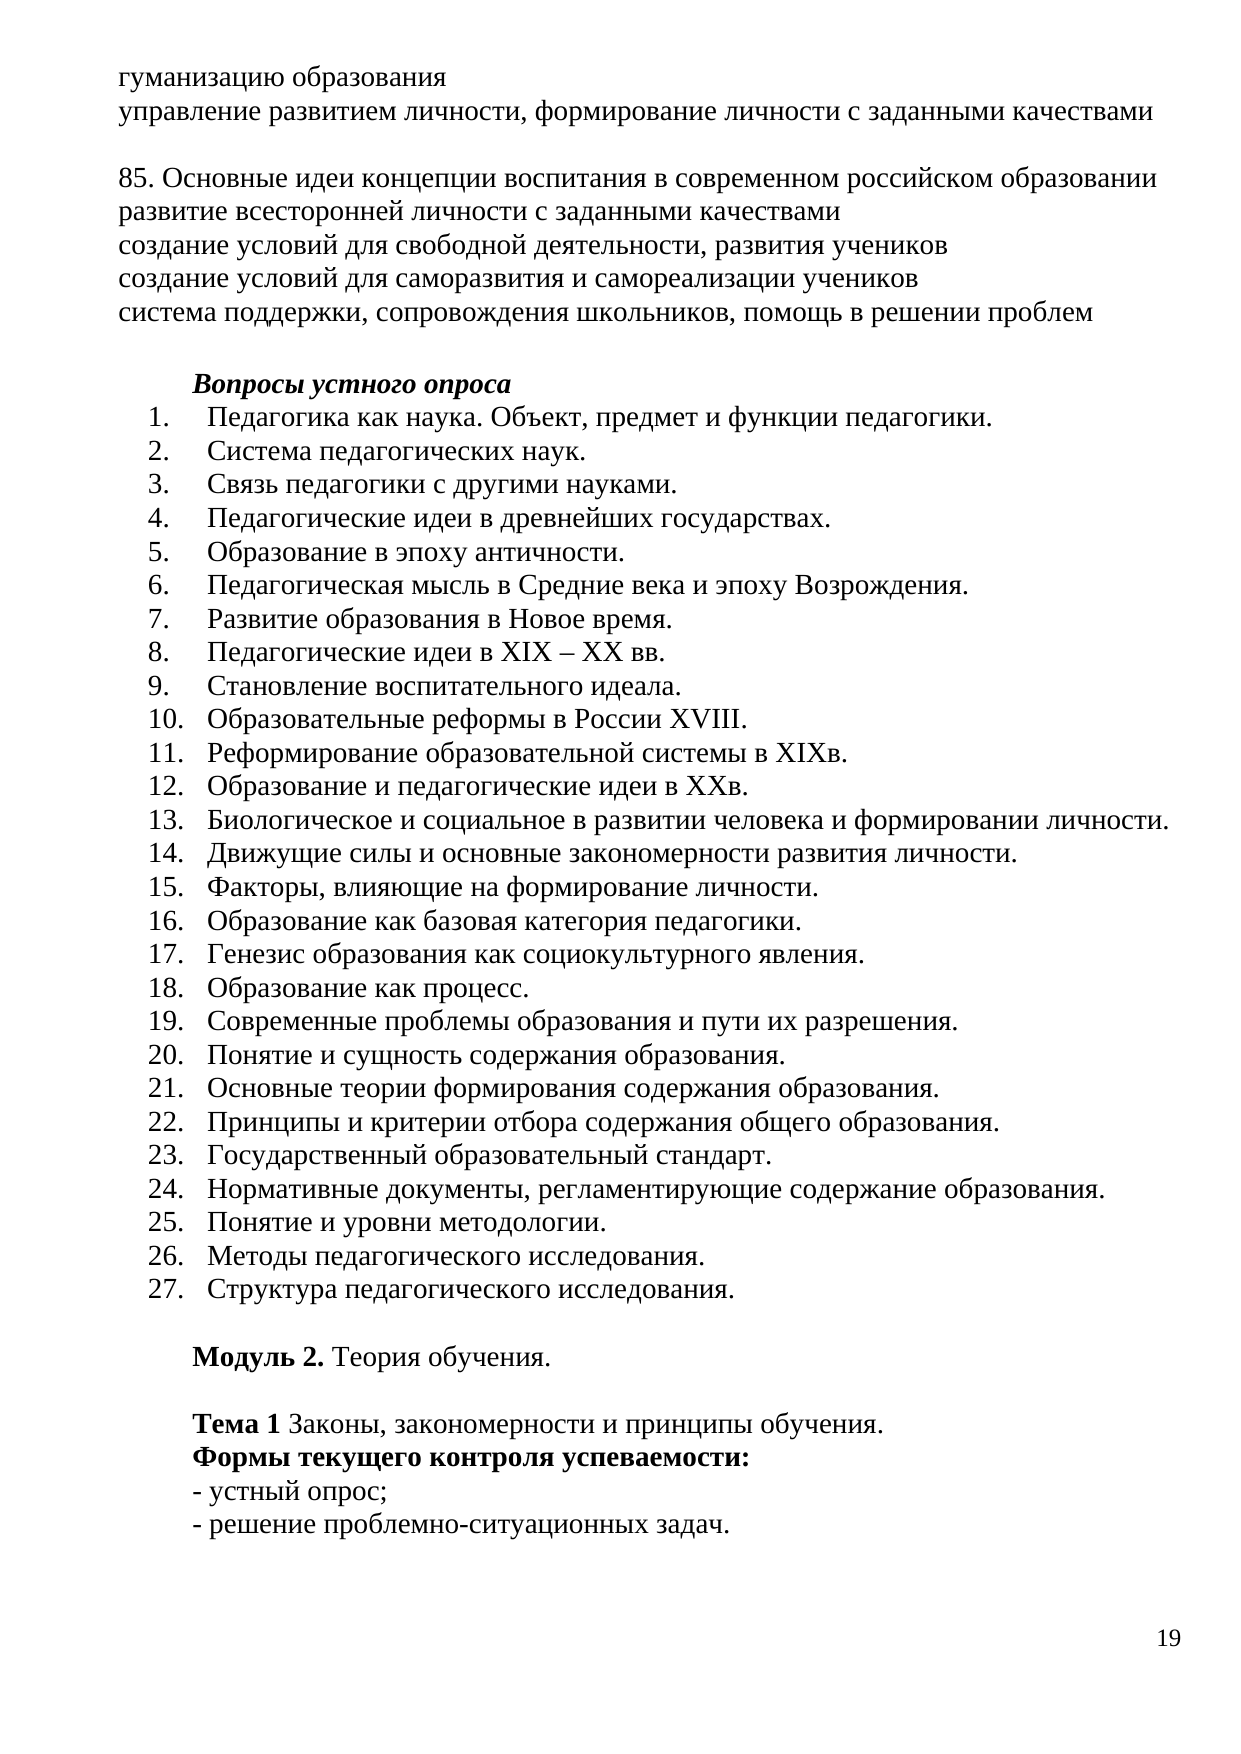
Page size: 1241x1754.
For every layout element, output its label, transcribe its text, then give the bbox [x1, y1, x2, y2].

list Государственный образовательный стандарт. [148, 1137, 1181, 1171]
text 85. Основные идеи концепции воспитания в современном российском образовании [118, 160, 1181, 193]
text развитие всесторонней личности с заданными качествами [118, 193, 1181, 227]
list Образование как процесс. [148, 970, 1181, 1003]
list Образование как базовая категория педагогики. [148, 903, 1181, 936]
text Модуль 2. Теория обучения. [118, 1339, 1181, 1372]
text управление развитием личности, формирование личности с заданными качествами [118, 93, 1181, 126]
list Основные теории формирования содержания образования. [148, 1070, 1181, 1104]
list Реформирование образовательной системы в XIXв. [148, 735, 1181, 768]
text Тема 1 Законы, закономерности и принципы обучения. [118, 1406, 1181, 1439]
text система поддержки, сопровождения школьников, помощь в решении проблем [118, 294, 1181, 327]
list Система педагогических наук. [148, 433, 1181, 467]
list Принципы и критерии отбора содержания общего образования. [148, 1104, 1181, 1137]
list Связь педагогики с другими науками. [148, 467, 1181, 500]
list Структура педагогического исследования. [148, 1272, 1181, 1305]
list Образовательные реформы в России XVIII. [148, 701, 1181, 735]
list Движущие силы и основные закономерности развития личности. [148, 836, 1181, 869]
list Становление воспитательного идеала. [148, 668, 1181, 701]
list Педагогические идеи в XIX – XX вв. [148, 634, 1181, 668]
text гуманизацию образования [118, 59, 1181, 93]
text Вопросы устного опроса [118, 366, 1181, 399]
list Педагогические идеи в древнейших государствах. [148, 500, 1181, 534]
list Образование и педагогические идеи в XXв. [148, 768, 1181, 802]
list Педагогическая мысль в Средние века и эпоху Возрождения. [148, 567, 1181, 601]
text - решение проблемно-ситуационных задач. [118, 1506, 1181, 1540]
list Современные проблемы образования и пути их разрешения. [148, 1003, 1181, 1037]
text создание условий для свободной деятельности, развития учеников [118, 227, 1181, 260]
list Генезис образования как социокультурного явления. [148, 936, 1181, 970]
list Образование в эпоху античности. [148, 534, 1181, 567]
list Нормативные документы, регламентирующие содержание образования. [148, 1171, 1181, 1204]
list Педагогика как наука. Объект, предмет и функции педагогики. [148, 399, 1181, 433]
text создание условий для саморазвития и самореализации учеников [118, 260, 1181, 294]
list Методы педагогического исследования. [148, 1238, 1181, 1272]
list Биологическое и социальное в развитии человека и формировании личности. [148, 802, 1181, 836]
list Факторы, влияющие на формирование личности. [148, 869, 1181, 903]
list Понятие и сущность содержания образования. [148, 1037, 1181, 1070]
list Развитие образования в Новое время. [148, 601, 1181, 634]
list Понятие и уровни методологии. [148, 1204, 1181, 1238]
text Формы текущего контроля успеваемости: [118, 1439, 1181, 1473]
text - устный опрос; [118, 1473, 1181, 1506]
